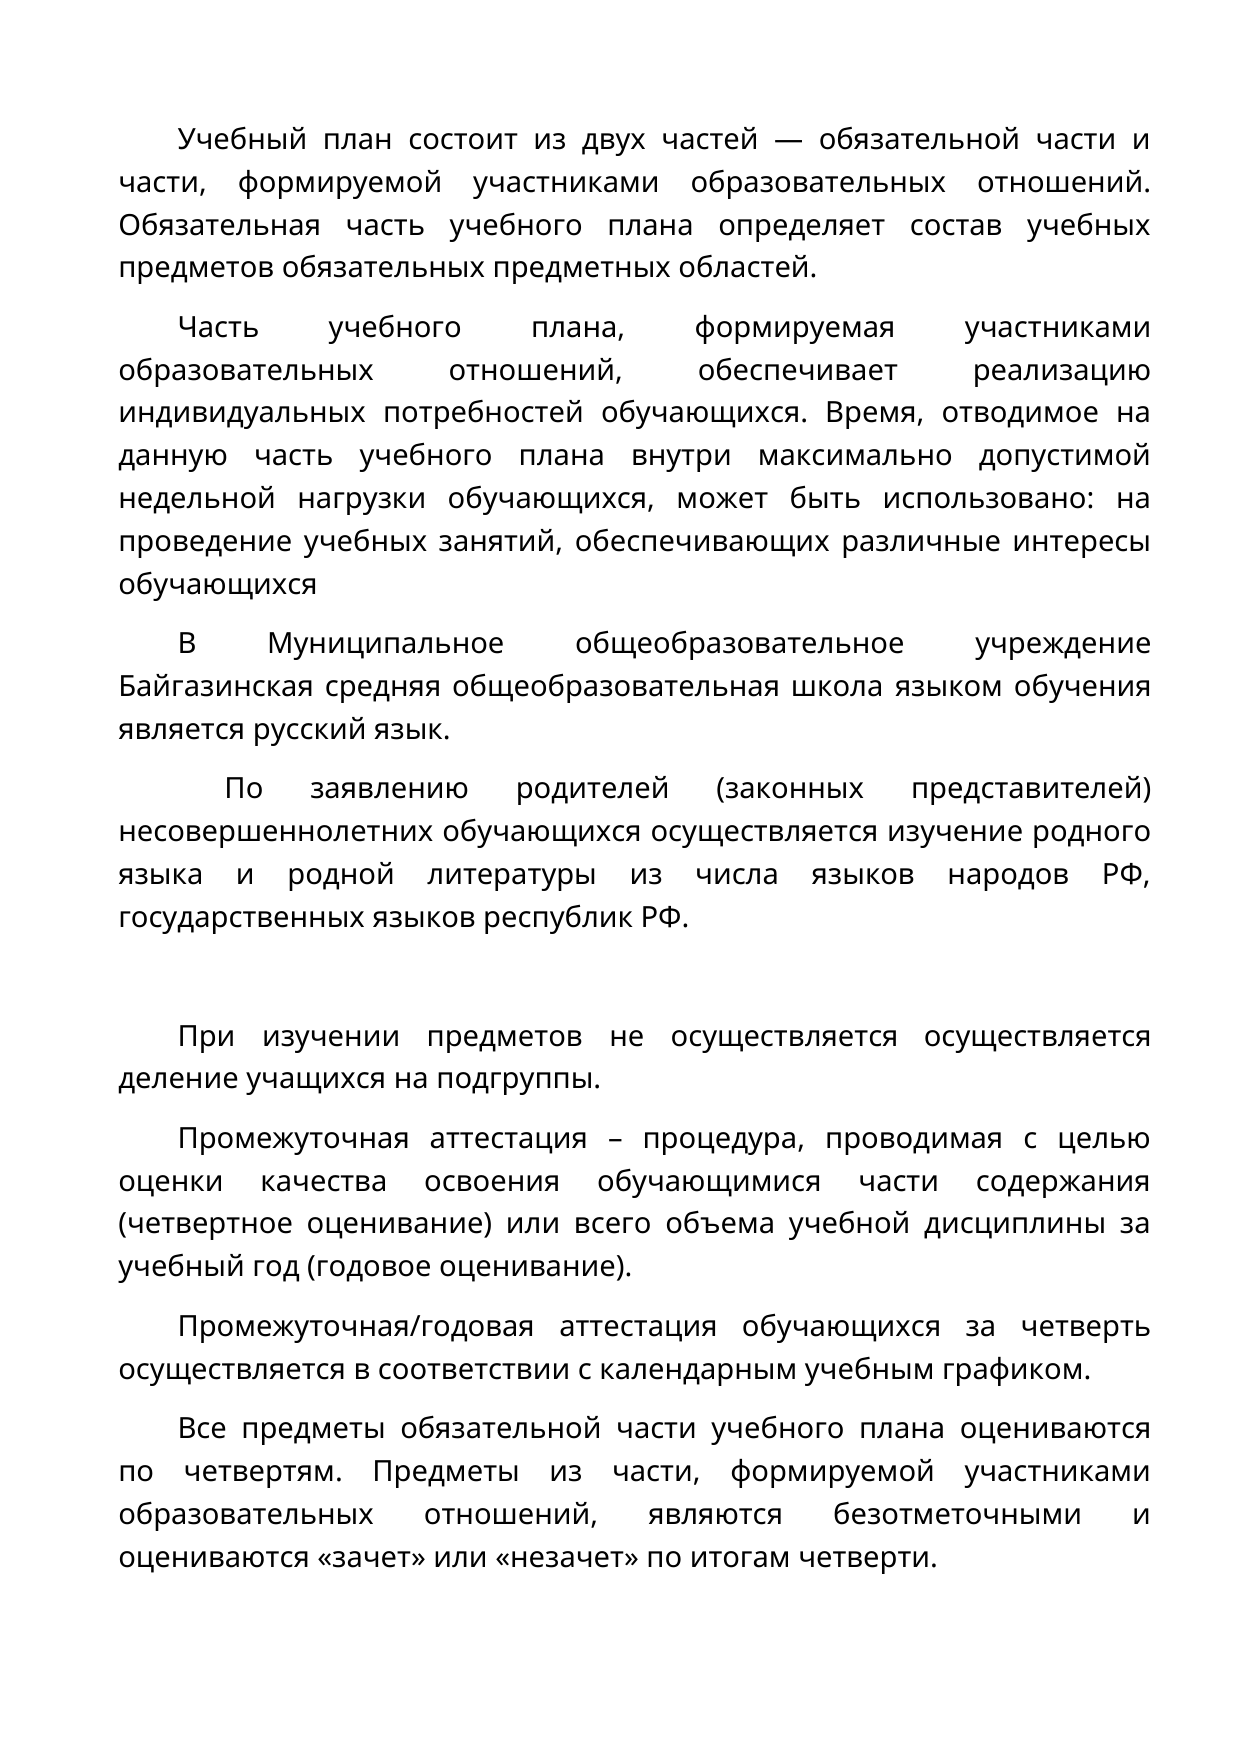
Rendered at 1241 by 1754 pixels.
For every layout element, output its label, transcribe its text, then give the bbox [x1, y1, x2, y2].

text Промежуточная/годовая аттестация обучающихся за четверть осуществляется в соответствии с календарным учебным графиком. [118, 1305, 1152, 1388]
text Часть учебного плана, формируемая участниками образовательных отношений, обеспечивает реализацию индивидуальных потребностей обучающихся. Время, отводимое на данную часть учебного плана внутри максимально допустимой недельной нагрузки обучающихся, может быть использовано: на проведение учебных занятий, обеспечивающих различные интересы обучающихся [118, 306, 1152, 603]
text Все предметы обязательной части учебного плана оцениваются по четвертям. Предметы из части, формируемой участниками образовательных отношений, являются безотметочными и оцениваются «зачет» или «незачет» по итогам четверти. [118, 1407, 1152, 1576]
text По заявлению родителей (законных представителей) несовершеннолетних обучающихся осуществляется изучение родного языка и родной литературы из числа языков народов РФ, государственных языков республик РФ. [118, 767, 1152, 936]
text Учебный план состоит из двух частей — обязательной части и части, формируемой участниками образовательных отношений. Обязательная часть учебного плана определяет состав учебных предметов обязательных предметных областей. [118, 118, 1152, 286]
text В Муниципальное общеобразовательное учреждение Байгазинская средняя общеобразовательная школа языком обучения является русский язык. [118, 622, 1152, 748]
text Промежуточная аттестация – процедура, проводимая с целью оценки качества освоения обучающимися части содержания (четвертное оценивание) или всего объема учебной дисциплины за учебный год (годовое оценивание). [118, 1117, 1152, 1285]
text При изучении предметов не осуществляется осуществляется деление учащихся на подгруппы. [118, 1015, 1152, 1097]
